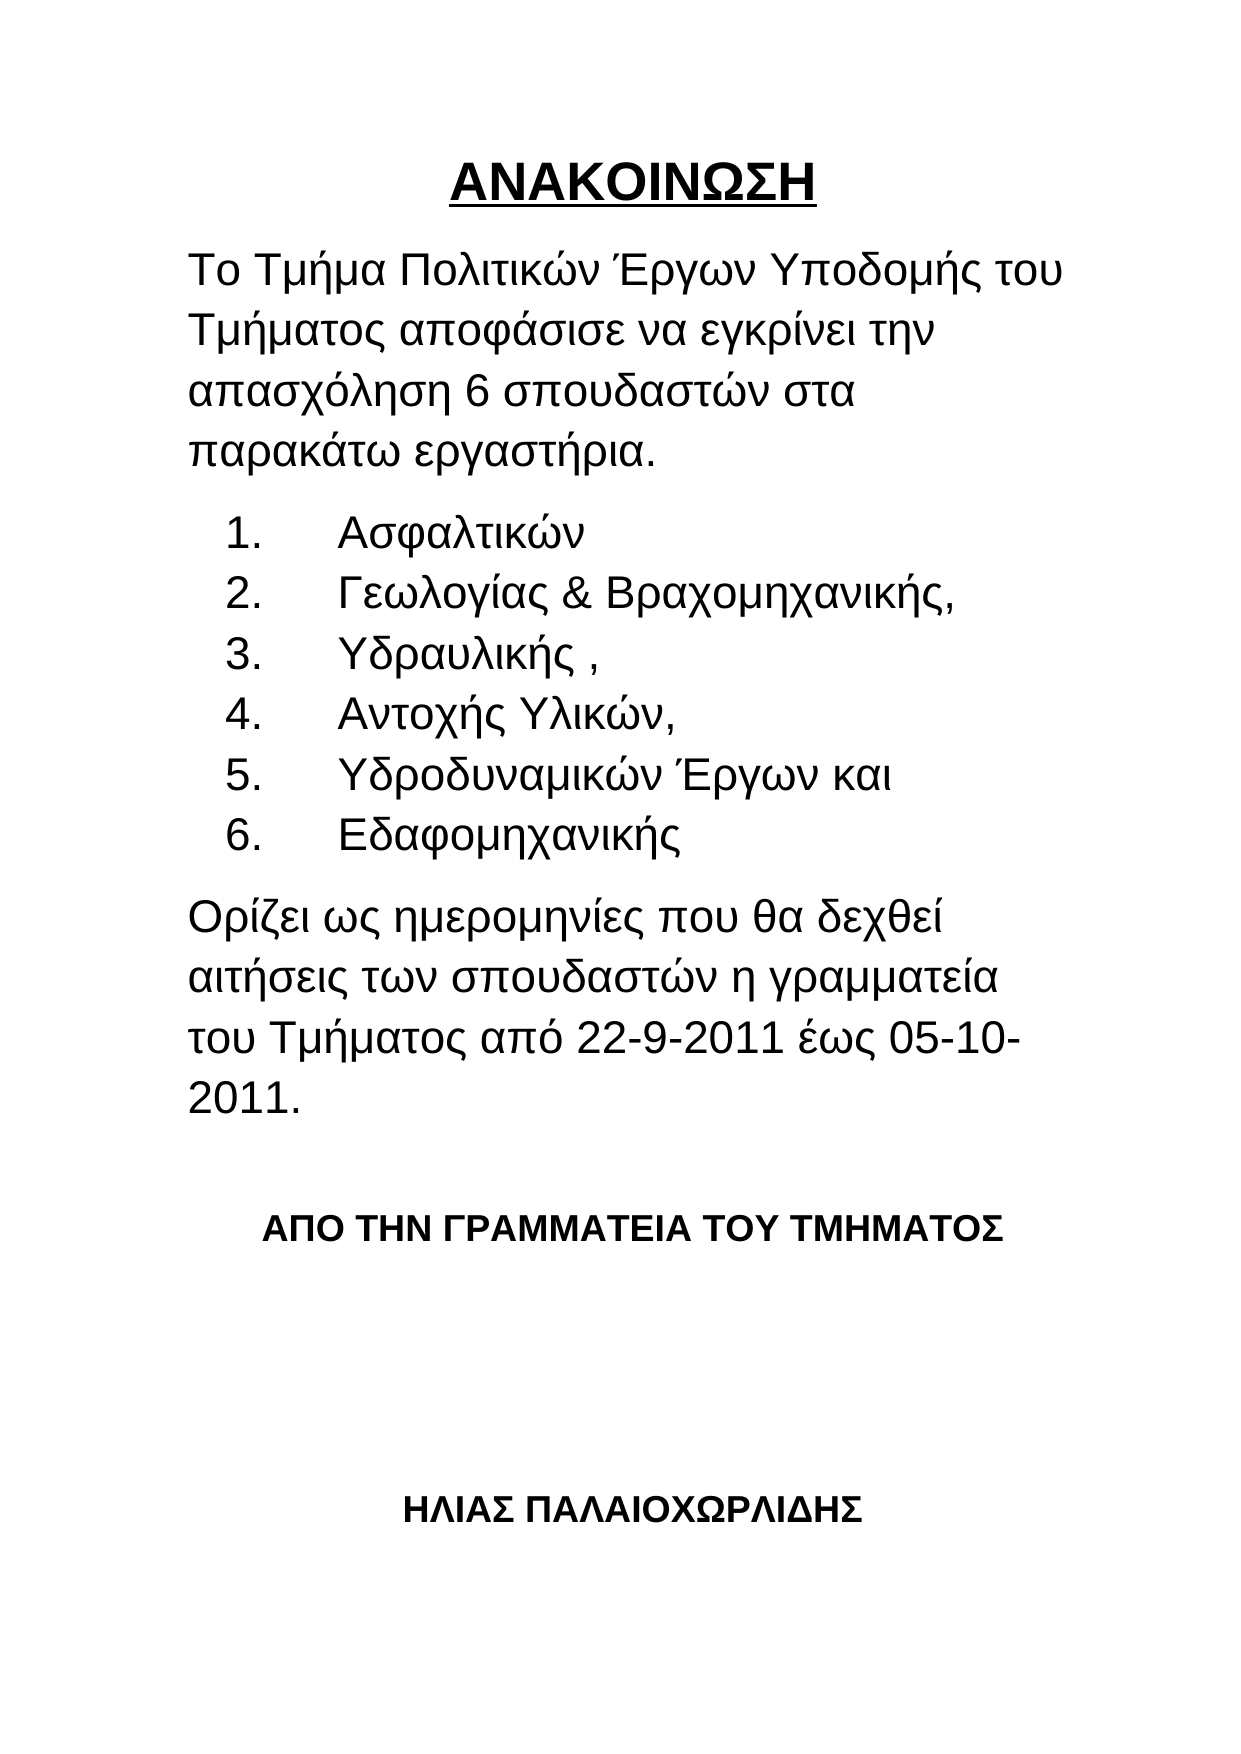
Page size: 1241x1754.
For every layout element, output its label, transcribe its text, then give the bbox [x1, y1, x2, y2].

list Υδροδυναμικών Έργων και [225, 747, 1078, 800]
list Εδαφομηχανικής [225, 808, 1078, 861]
list Γεωλογίας & Βραχομηχανικής, [225, 566, 1078, 618]
list Υδραυλικής , [225, 626, 1078, 679]
text Το Τμήμα Πολιτικών Έργων Υποδομής του Τμήματος αποφάσισε να εγκρίνει την απασχόληση 6 σπουδαστών στα παρακάτω εργαστήρια. [187, 242, 1078, 477]
text ΗΛΙΑΣ ΠΑΛΑΙΟΧΩΡΛΙΔΗΣ [187, 1488, 1078, 1531]
list Αντοχής Υλικών, [225, 687, 1078, 739]
list Ασφαλτικών [225, 505, 1078, 558]
text ΑΠΟ ΤΗΝ ΓΡΑΜΜΑΤΕΙΑ ΤΟΥ ΤΜΗΜΑΤΟΣ [187, 1206, 1078, 1249]
text Ορίζει ως ημερομηνίες που θα δεχθεί αιτήσεις των σπουδαστών η γραμματεία του Τμήματος από 22-9-2011 έως 05-10-2011. [187, 889, 1078, 1123]
text ΑΝΑΚΟΙΝΩΣΗ [187, 150, 1078, 212]
